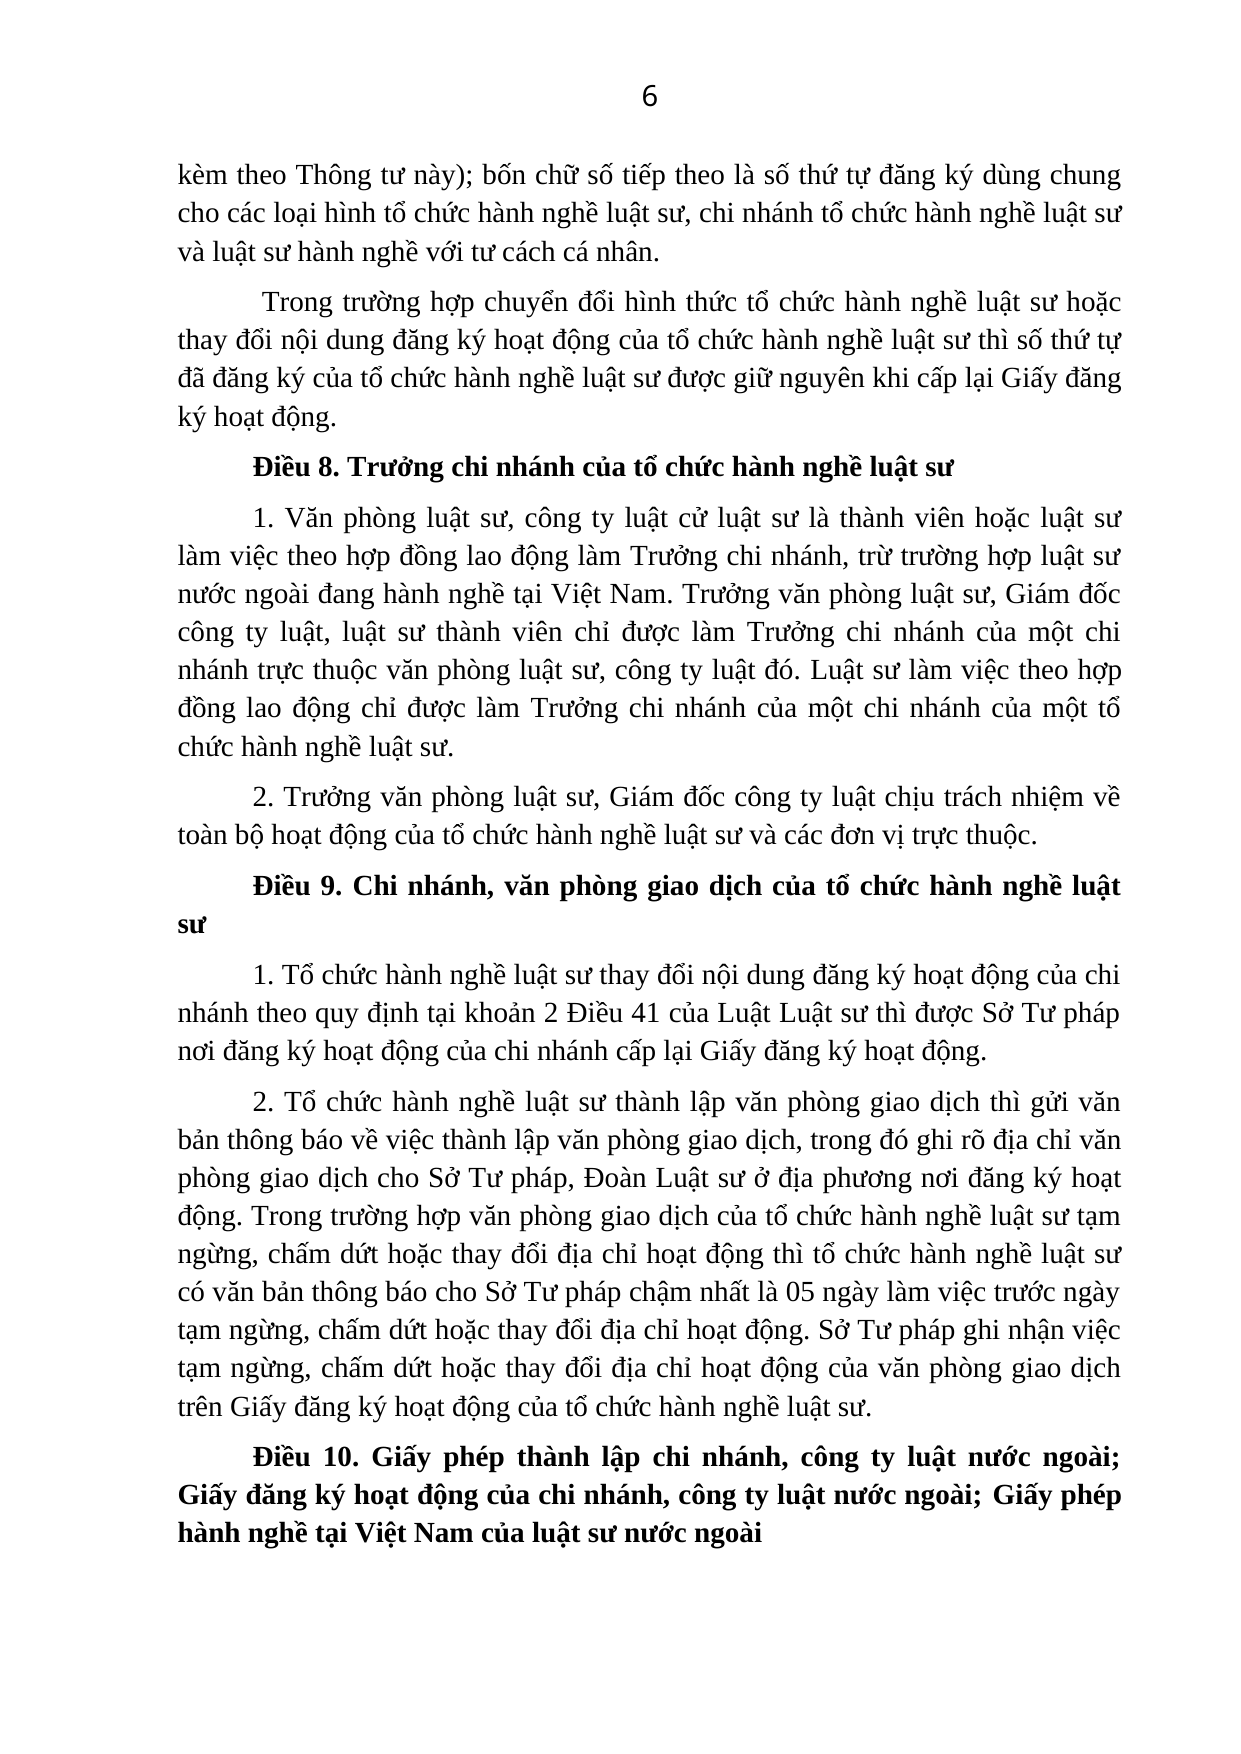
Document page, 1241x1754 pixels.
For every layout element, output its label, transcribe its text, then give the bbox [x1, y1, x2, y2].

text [177, 154, 1122, 269]
text 1. Tổ chức hành nghề luật sư thay đổi nội dung đăng ký hoạt động của chi nhánh theo quy định tại khoản 2 Điều 41 của Luật Luật sư thì được Sở Tư pháp nơi đăng ký hoạt động của chi nhánh cấp lại Giấy đăng ký hoạt động. [177, 954, 1122, 1068]
text Điều 9. Chi nhánh, văn phòng giao dịch của tổ chức hành nghề luật sư [177, 865, 1122, 941]
text Điều 10. Giấy phép thành lập chi nhánh, công ty luật nước ngoài; Giấy đăng ký hoạt động của chi nhánh, công ty luật nước ngoài; Giấy phép hành nghề tại Việt Nam của luật sư nước ngoài [177, 1436, 1122, 1551]
text Trong trường hợp chuyển đổi hình thức tổ chức hành nghề luật sư hoặc thay đổi nội dung đăng ký hoạt động của tổ chức hành nghề luật sư thì số thứ tự đã đăng ký của tổ chức hành nghề luật sư được giữ nguyên khi cấp lại Giấy đăng ký hoạt động. [177, 281, 1122, 434]
text Điều 8. Trưởng chi nhánh của tổ chức hành nghề luật sư [177, 446, 1122, 484]
text 1. Văn phòng luật sư, công ty luật cử luật sư là thành viên hoặc luật sư làm việc theo hợp đồng lao động làm Trưởng chi nhánh, trừ trường hợp luật sư nước ngoài đang hành nghề tại Việt Nam. Trưởng văn phòng luật sư, Giám đốc công ty luật, luật sư thành viên chỉ được làm Trưởng chi nhánh của một chi nhánh trực thuộc văn phòng luật sư, công ty luật đó. Luật sư làm việc theo hợp đồng lao động chỉ được làm Trưởng chi nhánh của một chi nhánh của một tổ chức hành nghề luật sư. [177, 497, 1122, 764]
text 2. Trưởng văn phòng luật sư, Giám đốc công ty luật chịu trách nhiệm về toàn bộ hoạt động của tổ chức hành nghề luật sư và các đơn vị trực thuộc. [177, 776, 1122, 852]
text 2. Tổ chức hành nghề luật sư thành lập văn phòng giao dịch thì gửi văn bản thông báo về việc thành lập văn phòng giao dịch, trong đó ghi rõ địa chỉ văn phòng giao dịch cho Sở Tư pháp, Đoàn Luật sư ở địa phương nơi đăng ký hoạt động. Trong trường hợp văn phòng giao dịch của tổ chức hành nghề luật sư tạm ngừng, chấm dứt hoặc thay đổi địa chỉ hoạt động thì tổ chức hành nghề luật sư có văn bản thông báo cho Sở Tư pháp chậm nhất là 05 ngày làm việc trước ngày tạm ngừng, chấm dứt hoặc thay đổi địa chỉ hoạt động. Sở Tư pháp ghi nhận việc tạm ngừng, chấm dứt hoặc thay đổi địa chỉ hoạt động của văn phòng giao dịch trên Giấy đăng ký hoạt động của tổ chức hành nghề luật sư. [177, 1081, 1122, 1424]
